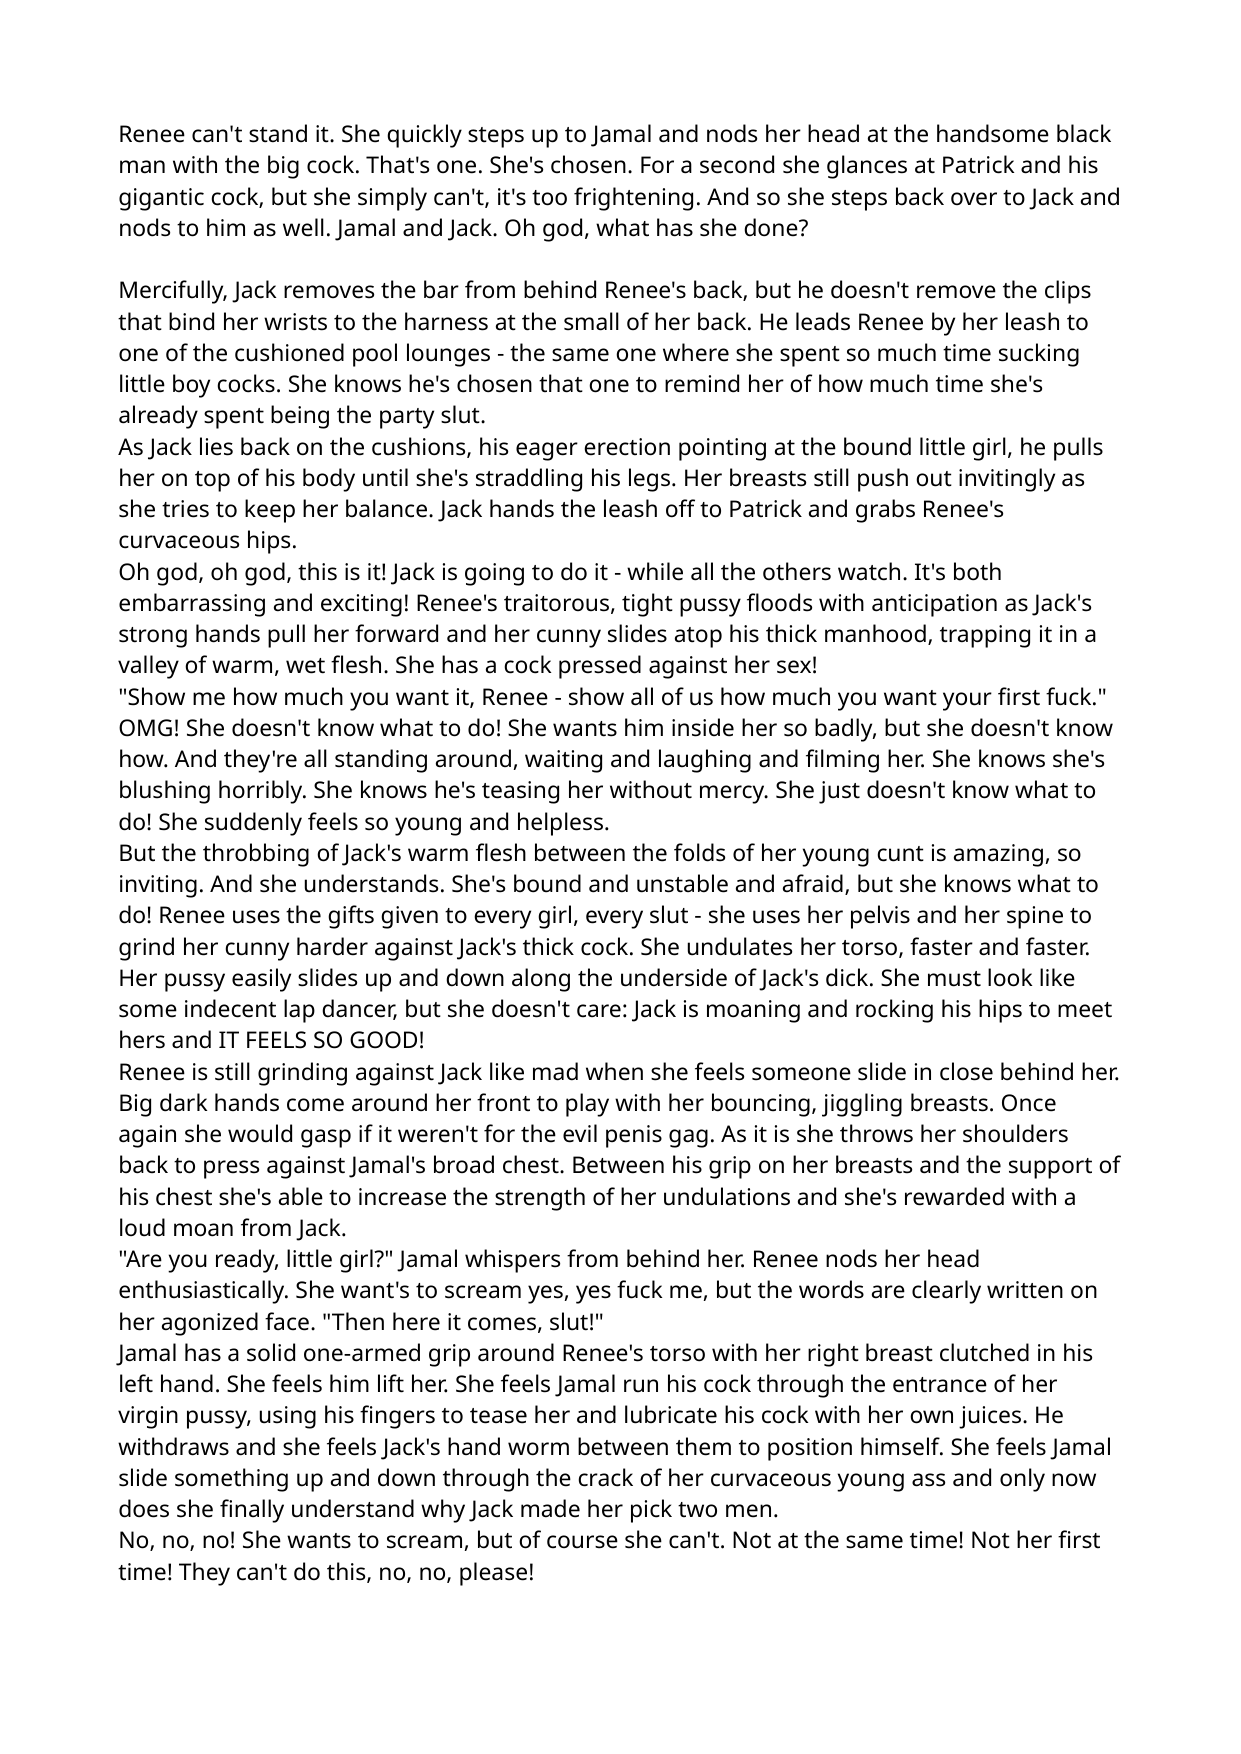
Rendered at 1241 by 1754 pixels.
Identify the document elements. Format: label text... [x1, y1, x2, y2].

text Renee is still grinding against Jack like mad when she feels someone slide in close behind her. Big dark hands come around her front to play with her bouncing, jiggling breasts. Once again she would gasp if it weren't for the evil penis gag. As it is she throws her shoulders back to press against Jamal's broad chest. Between his grip on her breasts and the support of his chest she's able to increase the strength of her undulations and she's rewarded with a loud moan from Jack. [118, 1056, 1122, 1243]
text Jamal has a solid one-armed grip around Renee's torso with her right breast clutched in his left hand. She feels him lift her. She feels Jamal run his cock through the entrance of her virgin pussy, using his fingers to tease her and lubricate his cock with her own juices. He withdraws and she feels Jack's hand worm between them to position himself. She feels Jamal slide something up and down through the crack of her curvaceous young ass and only now does she finally understand why Jack made her pick two men. [118, 1337, 1122, 1524]
text But the throbbing of Jack's warm flesh between the folds of her young cunt is amazing, so inviting. And she understands. She's bound and unstable and afraid, but she knows what to do! Renee uses the gifts given to every girl, every slut - she uses her pelvis and her spine to grind her cunny harder against Jack's thick cock. She undulates her torso, faster and faster. Her pussy easily slides up and down along the underside of Jack's dick. She must look like some indecent lap dancer, but she doesn't care: Jack is moaning and rocking his hips to meet hers and IT FEELS SO GOOD! [118, 837, 1122, 1056]
text No, no, no! She wants to scream, but of course she can't. Not at the same time! Not her first time! They can't do this, no, no, please! [118, 1524, 1122, 1587]
text Mercifully, Jack removes the bar from behind Renee's back, but he doesn't remove the clips that bind her wrists to the harness at the small of her back. He leads Renee by her leash to one of the cushioned pool lounges - the same one where she spent so much time sucking little boy cocks. She knows he's chosen that one to remind her of how much time she's already spent being the party slut. [118, 274, 1122, 431]
text Oh god, oh god, this is it! Jack is going to do it - while all the others watch. It's both embarrassing and exciting! Renee's traitorous, tight pussy floods with anticipation as Jack's strong hands pull her forward and her cunny slides atop his thick manhood, trapping it in a valley of warm, wet flesh. She has a cock pressed against her sex! [118, 556, 1122, 681]
text "Are you ready, little girl?" Jamal whispers from behind her. Renee nods her head enthusiastically. She want's to scream yes, yes fuck me, but the words are clearly written on her agonized face. "Then here it comes, slut!" [118, 1243, 1122, 1337]
text OMG! She doesn't know what to do! She wants him inside her so badly, but she doesn't know how. And they're all standing around, waiting and laughing and filming her. She knows she's blushing horribly. She knows he's teasing her without mercy. She just doesn't know what to do! She suddenly feels so young and helpless. [118, 712, 1122, 837]
text "Show me how much you want it, Renee - show all of us how much you want your first fuck." [118, 681, 1122, 712]
text As Jack lies back on the cushions, his eager erection pointing at the bound little girl, he pulls her on top of his body until she's straddling his legs. Her breasts still push out invitingly as she tries to keep her balance. Jack hands the leash off to Patrick and grabs Renee's curvaceous hips. [118, 431, 1122, 556]
text Renee can't stand it. She quickly steps up to Jamal and nods her head at the handsome black man with the big cock. That's one. She's chosen. For a second she glances at Patrick and his gigantic cock, but she simply can't, it's too frightening. And so she steps back over to Jack and nods to him as well. Jamal and Jack. Oh god, what has she done? [118, 118, 1122, 243]
